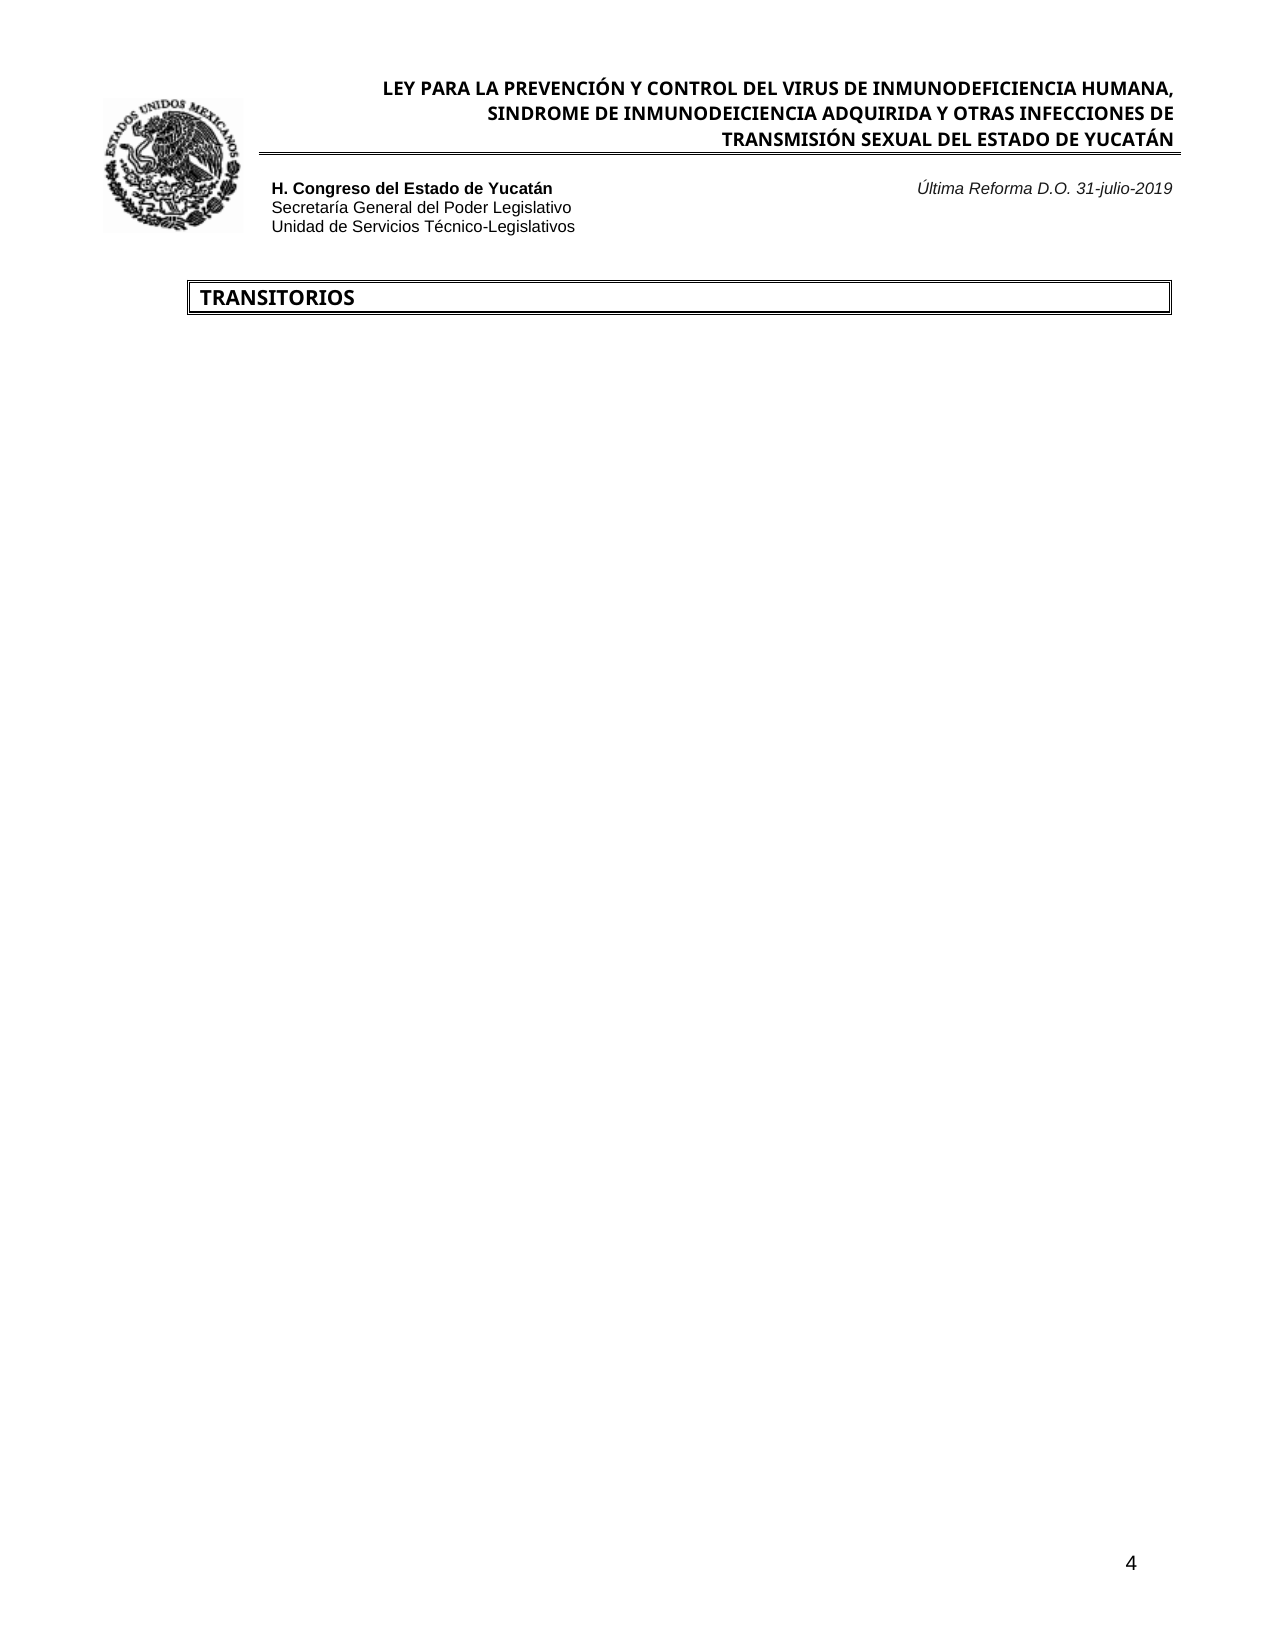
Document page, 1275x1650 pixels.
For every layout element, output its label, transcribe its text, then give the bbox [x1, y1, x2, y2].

table_cell TRANSITORIOS [190, 283, 1169, 311]
